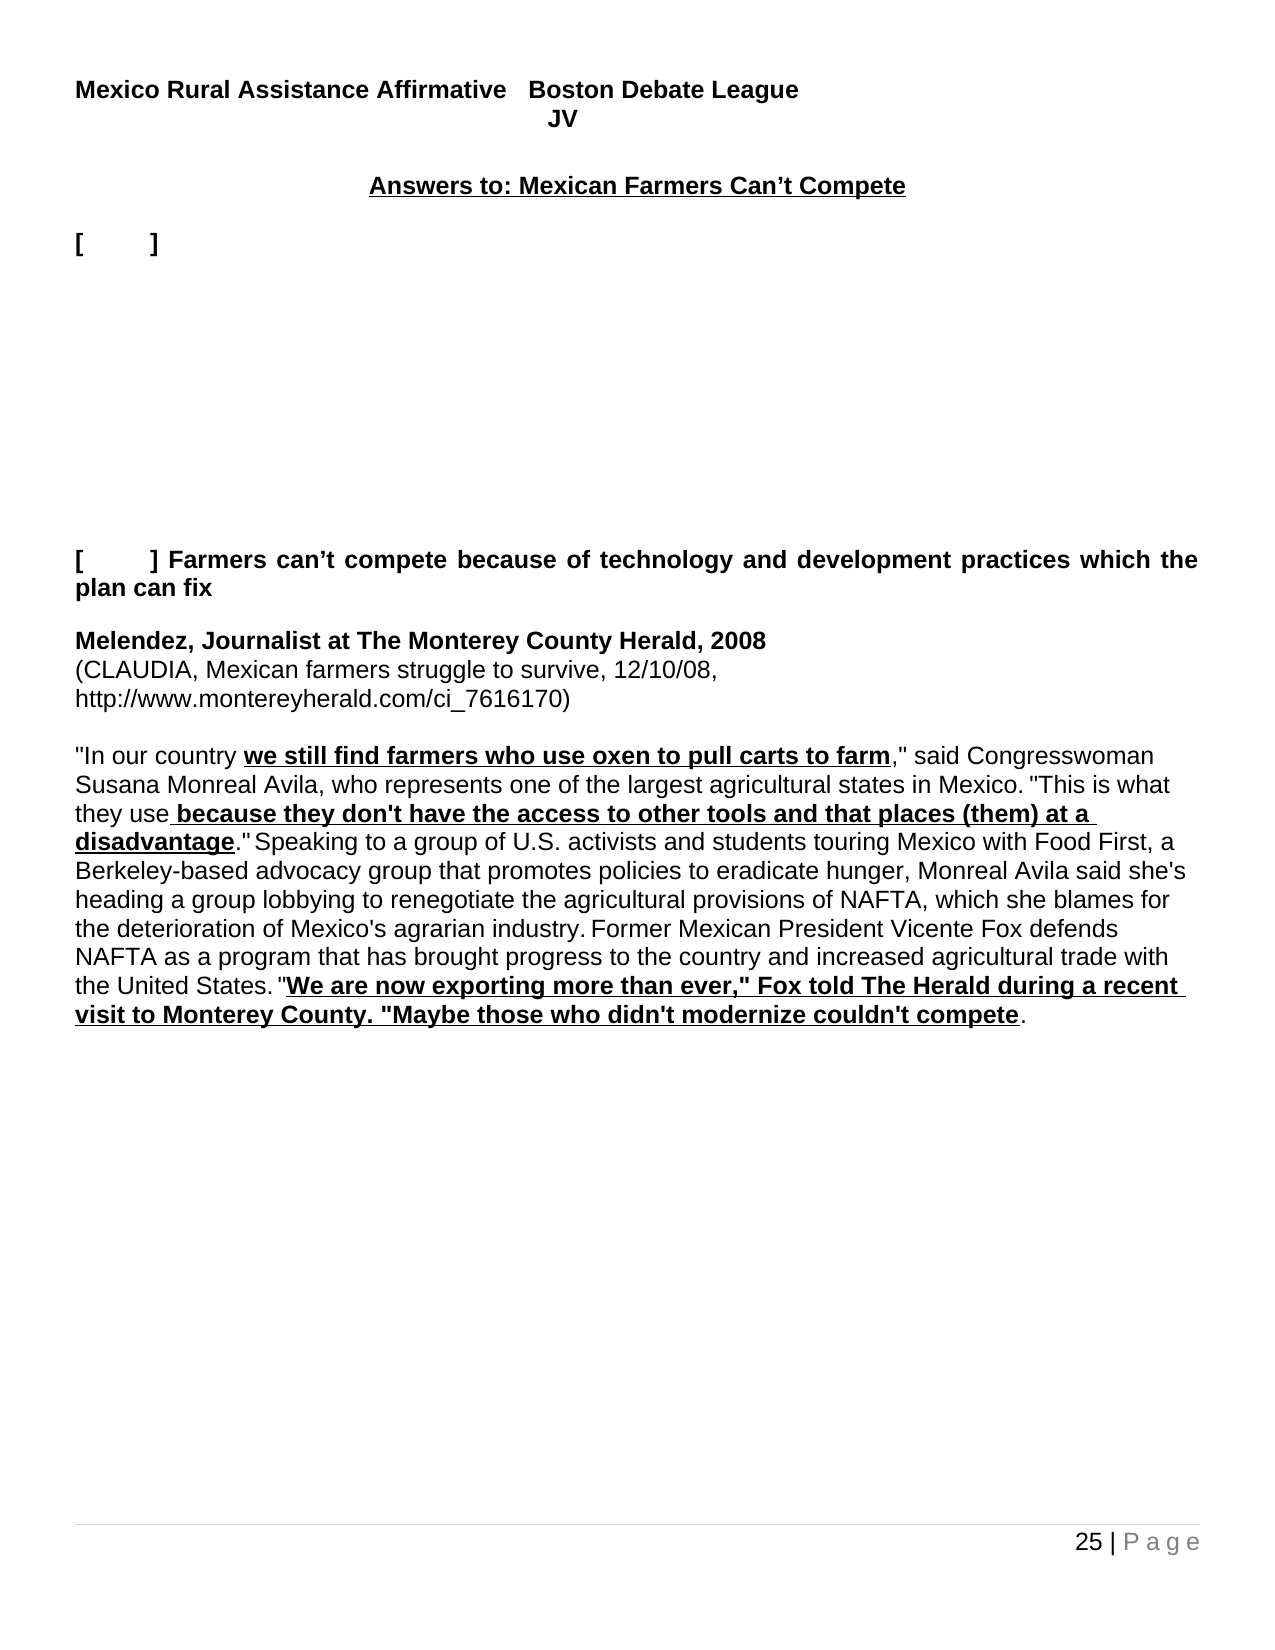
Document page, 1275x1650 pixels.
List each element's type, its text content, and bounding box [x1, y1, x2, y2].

text [ ] [75, 228, 1200, 257]
text [ ] Farmers can’t compete because of technology and development practices which the plan can fix [75, 544, 1200, 602]
text (CLAUDIA, Mexican farmers struggle to survive, 12/10/08, http://www.montereyherald.com/ci_7616170) [75, 655, 1200, 712]
subtitle Answers to: Mexican Farmers Can’t Compete [75, 171, 1200, 199]
text Melendez, Journalist at The Monterey County Herald, 2008 [75, 626, 1200, 655]
text "In our country we still find farmers who use oxen to pull carts to farm," said Congresswoman Susana Monreal Avila, who represents one of the largest agricultural states in Mexico. "This is what they use because they don't have the access to other tools and that places (them) at a disadvantage." Speaking to a group of U.S. activists and students touring Mexico with Food First, a Berkeley-based advocacy group that promotes policies to eradicate hunger, Monreal Avila said she's heading a group lobbying to renegotiate the agricultural provisions of NAFTA, which she blames for the deterioration of Mexico's agrarian industry. Former Mexican President Vicente Fox defends NAFTA as a program that has brought progress to the country and increased agricultural trade with the United States. "We are now exporting more than ever," Fox told The Herald during a recent visit to Monterey County. "Maybe those who didn't modernize couldn't compete. [75, 741, 1200, 1028]
